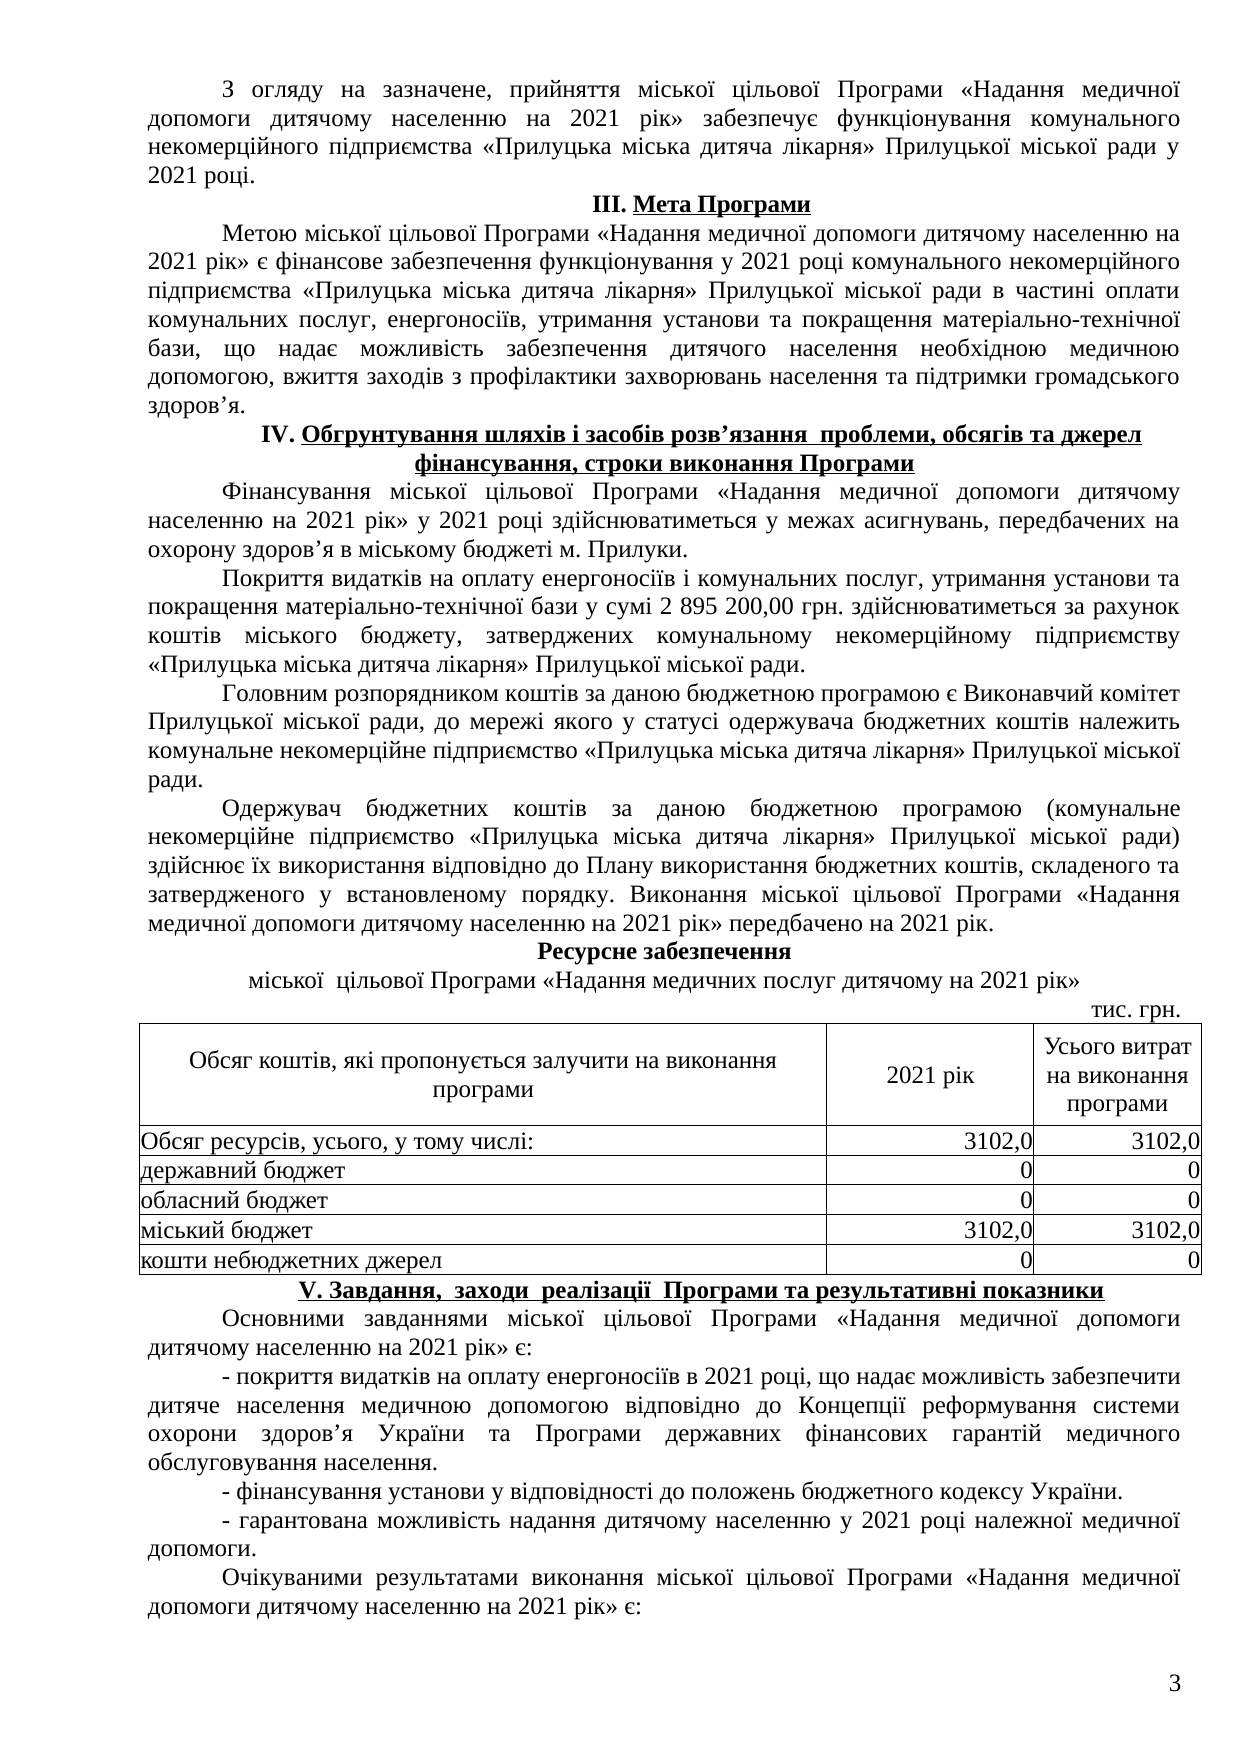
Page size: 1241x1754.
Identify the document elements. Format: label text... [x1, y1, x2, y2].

table_cell кошти небюджетних джерел [140, 1245, 826, 1274]
table_cell 3102,0 [827, 1126, 1033, 1154]
text міської цільової Програми «Надання медичних послуг дитячому на 2021 рік» [148, 965, 1181, 994]
table_header Усього витрат на виконання програми [1034, 1024, 1201, 1125]
text З огляду на зазначене, прийняття міської цільової Програми «Надання медичної допомоги дитячому населенню на 2021 рік» забезпечує функціонування комунального некомерційного підприємства «Прилуцька міська дитяча лікарня» Прилуцької міської ради у 2021 році. [148, 74, 1181, 189]
text Одержувач бюджетних коштів за даною бюджетною програмою (комунальне некомерційне підприємство «Прилуцька міська дитяча лікарня» Прилуцької міської ради) здійснює їх використання відповідно до Плану використання бюджетних коштів, складеного та затвердженого у встановленому порядку. Виконання міської цільової Програми «Надання медичної допомоги дитячому населенню на 2021 рік» передбачено на 2021 рік. [148, 793, 1181, 936]
table_cell 0 [1034, 1245, 1201, 1274]
table_cell 3102,0 [827, 1215, 1033, 1244]
text Покриття видатків на оплату енергоносіїв і комунальних послуг, утримання установи та покращення матеріально-технічної бази у сумі 2 895 200,00 грн. здійснюватиметься за рахунок коштів міського бюджету, затверджених комунальному некомерційному підприємству «Прилуцька міська дитяча лікарня» Прилуцької міської ради. [148, 563, 1181, 678]
text тис. грн. [148, 994, 1181, 1023]
text Очікуваними результатами виконання міської цільової Програми «Надання медичної допомоги дитячому населенню на 2021 рік» є: [148, 1562, 1181, 1620]
text Фінансування міської цільової Програми «Надання медичної допомоги дитячому населенню на 2021 рік» у 2021 році здійснюватиметься у межах асигнувань, передбачених на охорону здоров’я в міському бюджеті м. Прилуки. [148, 476, 1181, 563]
text Головним розпорядником коштів за даною бюджетною програмою є Виконавчий комітет Прилуцької міської ради, до мережі якого у статусі одержувача бюджетних коштів належить комунальне некомерційне підприємство «Прилуцька міська дитяча лікарня» Прилуцької міської ради. [148, 678, 1181, 793]
text Метою міської цільової Програми «Надання медичної допомоги дитячому населенню на 2021 рік» є фінансове забезпечення функціонування у 2021 році комунального некомерційного підприємства «Прилуцька міська дитяча лікарня» Прилуцької міської ради в частині оплати комунальних послуг, енергоносіїв, утримання установи та покращення матеріально-технічної бази, що надає можливість забезпечення дитячого населення необхідною медичною допомогою, вжиття заходів з профілактики захворювань населення та підтримки громадського здоров’я. [148, 218, 1181, 419]
table_cell 0 [1034, 1185, 1201, 1214]
table_cell міський бюджет [140, 1215, 826, 1244]
text ІІІ. Мета Програми [148, 189, 1181, 218]
table_cell 0 [1034, 1156, 1201, 1184]
text Основними завданнями міської цільової Програми «Надання медичної допомоги дитячому населенню на 2021 рік» є: [148, 1303, 1181, 1361]
table_cell 3102,0 [1034, 1215, 1201, 1244]
table_cell 0 [827, 1185, 1033, 1214]
text ІV. Обгрунтування шляхів і засобів розв’язання проблеми, обсягів та джерел фінансування, строки виконання Програми [148, 419, 1181, 476]
text V. Завдання, заходи реалізації Програми та результативні показники [148, 1275, 1181, 1303]
table_cell обласний бюджет [140, 1185, 826, 1214]
table_header 2021 рік [827, 1024, 1033, 1125]
text Ресурсне забезпечення [148, 936, 1181, 965]
table_cell Обсяг ресурсів, усього, у тому числі: [140, 1126, 826, 1154]
table_cell державний бюджет [140, 1156, 826, 1184]
text - фінансування установи у відповідності до положень бюджетного кодексу України. [148, 1476, 1181, 1505]
table_header Обсяг коштів, які пропонується залучити на виконання програми [140, 1024, 826, 1125]
table_cell 0 [827, 1156, 1033, 1184]
text - покриття видатків на оплату енергоносіїв в 2021 році, що надає можливість забезпечити дитяче населення медичною допомогою відповідно до Концепції реформування системи охорони здоров’я України та Програми державних фінансових гарантій медичного обслуговування населення. [148, 1361, 1181, 1476]
text - гарантована можливість надання дитячому населенню у 2021 році належної медичної допомоги. [148, 1505, 1181, 1562]
table_cell 0 [827, 1245, 1033, 1274]
table_cell 3102,0 [1034, 1126, 1201, 1154]
